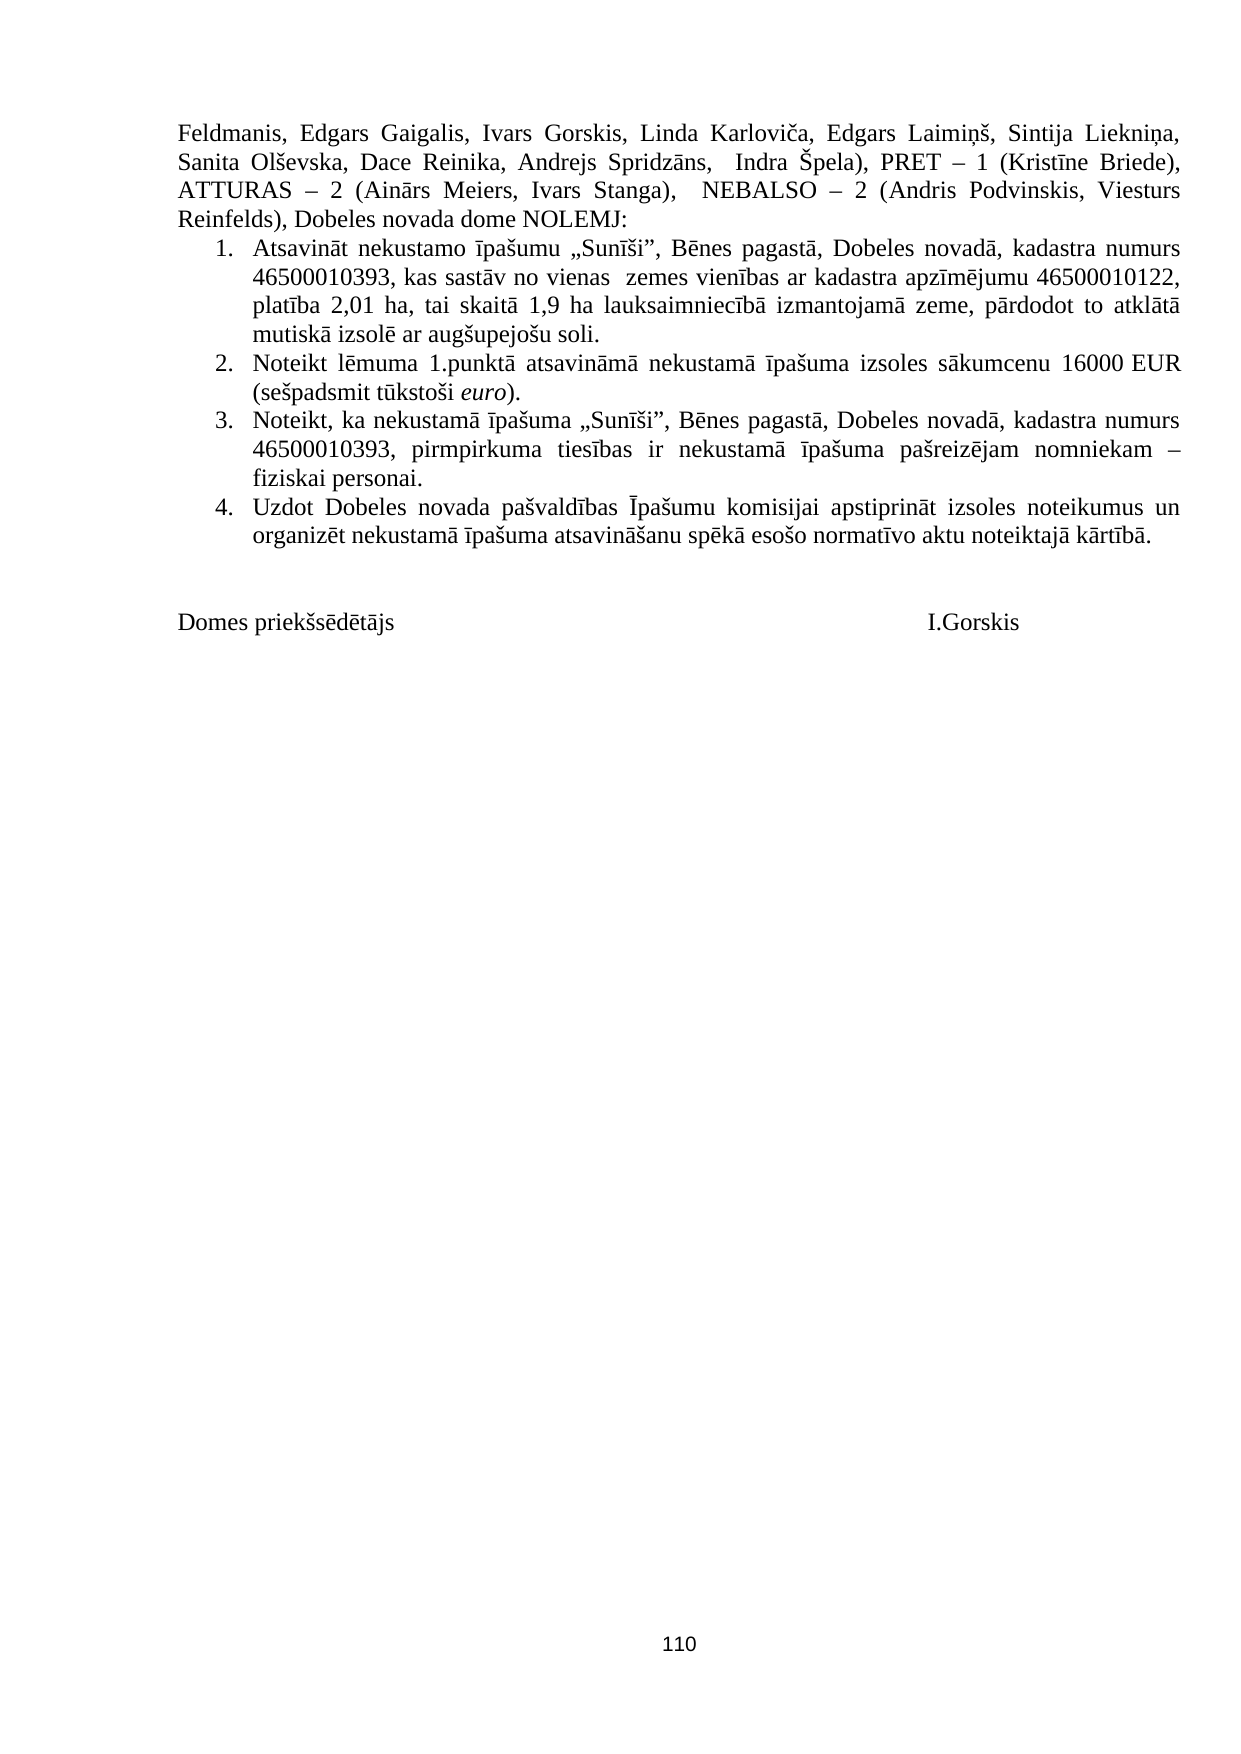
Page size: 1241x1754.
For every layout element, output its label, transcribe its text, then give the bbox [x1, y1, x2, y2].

text Domes priekšsēdētājs I.Gorskis [177, 607, 1172, 664]
list Noteikt lēmuma 1.punktā atsavināmā nekustamā īpašuma izsoles sākumcenu 16000 EUR (sešpadsmit tūkstoši euro). [215, 348, 1181, 406]
list Uzdot Dobeles novada pašvaldības Īpašumu komisijai apstiprināt izsoles noteikumus un organizēt nekustamā īpašuma atsavināšanu spēkā esošo normatīvo aktu noteiktajā kārtībā. [215, 492, 1181, 549]
list Atsavināt nekustamo īpašumu „Sunīši”, Bēnes pagastā, Dobeles novadā, kadastra numurs 46500010393, kas sastāv no vienas zemes vienības ar kadastra apzīmējumu 46500010122, platība 2,01 ha, tai skaitā 1,9 ha lauksaimniecībā izmantojamā zeme, pārdodot to atklātā mutiskā izsolē ar augšupejošu soli. [215, 233, 1181, 348]
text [177, 118, 1181, 233]
list Noteikt, ka nekustamā īpašuma „Sunīši”, Bēnes pagastā, Dobeles novadā, kadastra numurs 46500010393, pirmpirkuma tiesības ir nekustamā īpašuma pašreizējam nomniekam – fiziskai personai. [215, 406, 1181, 492]
